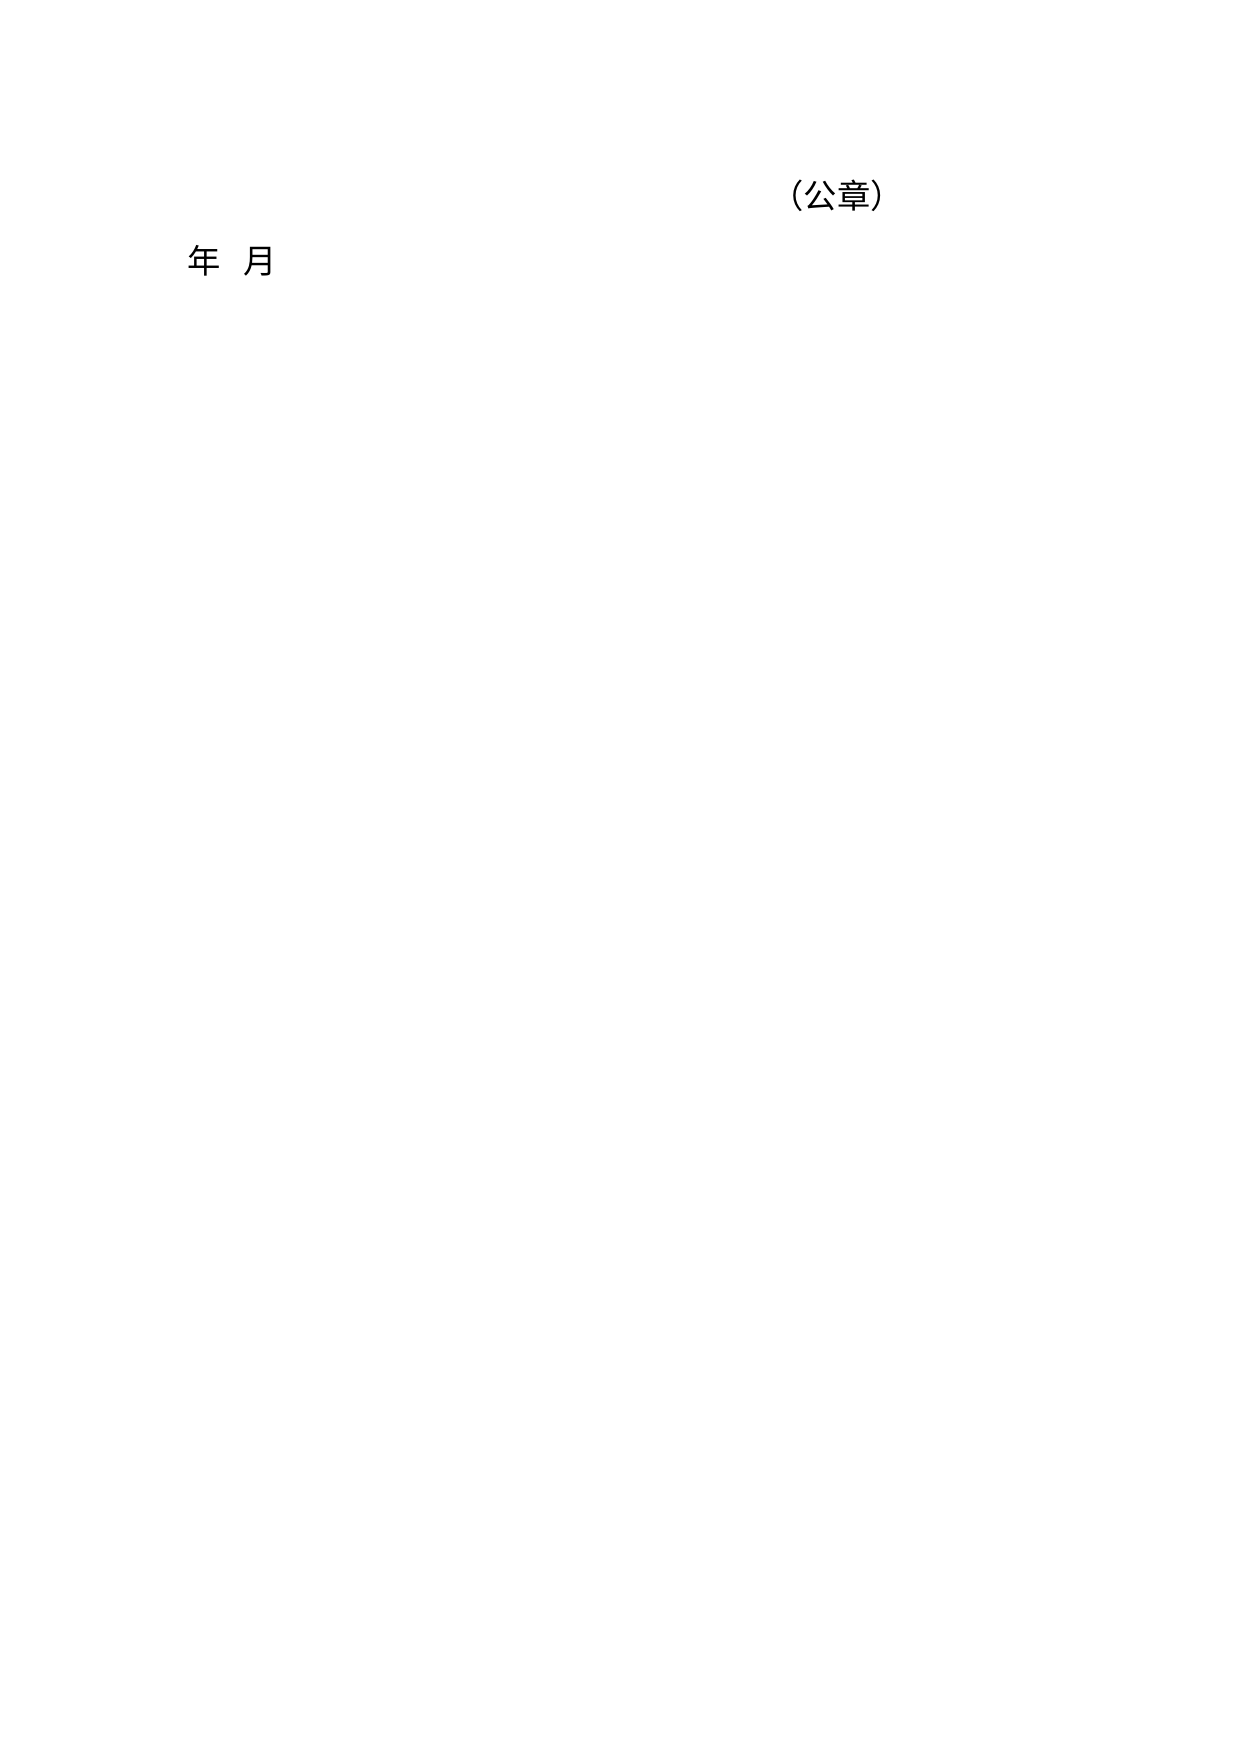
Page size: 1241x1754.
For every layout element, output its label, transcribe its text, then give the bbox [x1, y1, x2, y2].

text 年 月 [187, 227, 1053, 292]
text （公章） [187, 162, 1053, 227]
